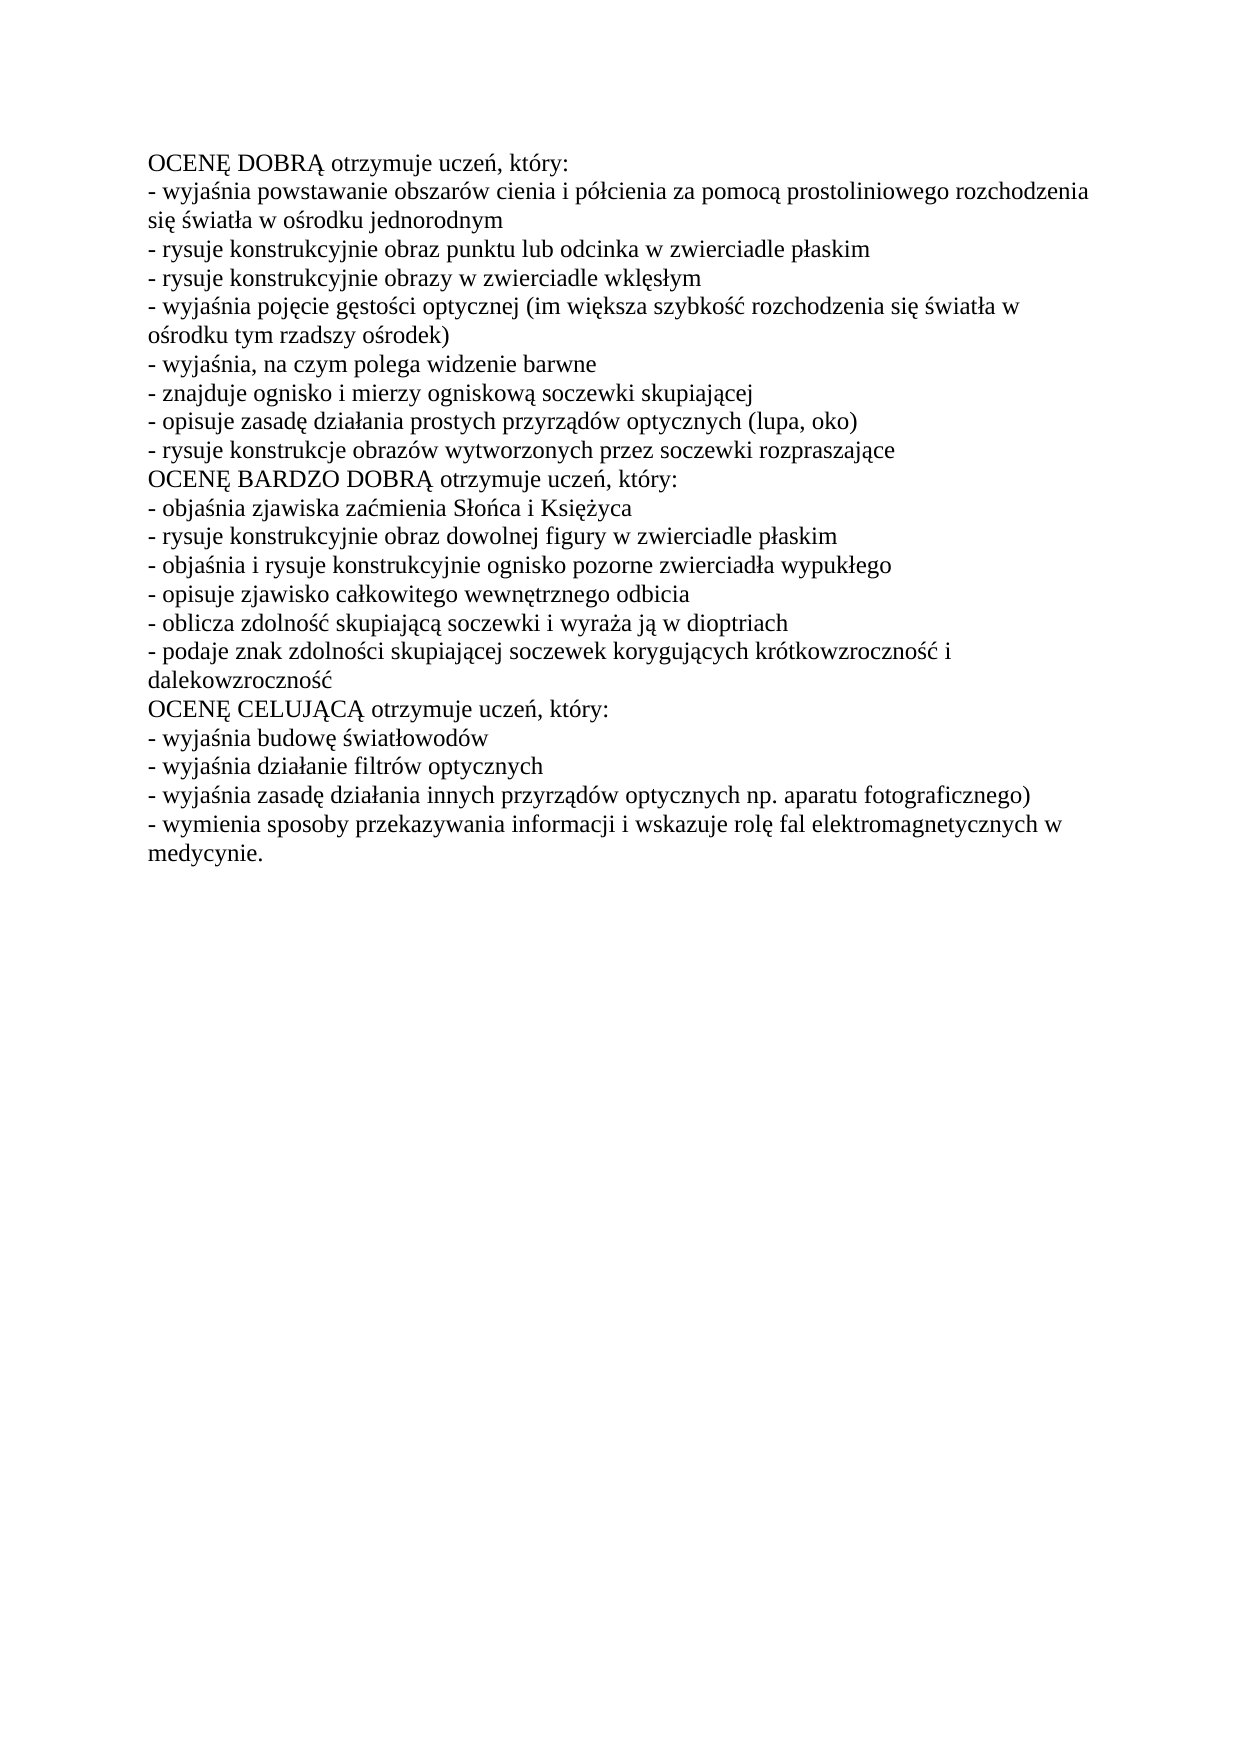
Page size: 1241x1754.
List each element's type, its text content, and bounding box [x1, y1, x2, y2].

text - opisuje zasadę działania prostych przyrządów optycznych (lupa, oko) - rysuje konstrukcje obrazów wytworzonych przez soczewki rozpraszające [148, 406, 1093, 464]
text - wyjaśnia działanie filtrów optycznych [148, 751, 1093, 780]
text - wyjaśnia zasadę działania innych przyrządów optycznych np. aparatu fotograficznego) [148, 780, 1093, 809]
text - wymienia sposoby przekazywania informacji i wskazuje rolę fal elektromagnetycznych w medycynie. [148, 809, 1093, 866]
text - wyjaśnia, na czym polega widzenie barwne [148, 349, 1093, 378]
text - znajduje ognisko i mierzy ogniskową soczewki skupiającej [148, 378, 1093, 406]
text OCENĘ BARDZO DOBRĄ otrzymuje uczeń, który: [148, 464, 1093, 493]
text - oblicza zdolność skupiającą soczewki i wyraża ją w dioptriach - podaje znak zdolności skupiającej soczewek korygujących krótkowzroczność i dalekowzroczność [148, 608, 1093, 694]
text - wyjaśnia budowę światłowodów [148, 723, 1093, 751]
text OCENĘ CELUJĄCĄ otrzymuje uczeń, który: [148, 694, 1093, 723]
text - objaśnia i rysuje konstrukcyjnie ognisko pozorne zwierciadła wypukłego [148, 550, 1093, 579]
text - wyjaśnia pojęcie gęstości optycznej (im większa szybkość rozchodzenia się światła w ośrodku tym rzadszy ośrodek) [148, 291, 1093, 349]
text OCENĘ DOBRĄ otrzymuje uczeń, który: [148, 148, 1093, 176]
text - opisuje zjawisko całkowitego wewnętrznego odbicia [148, 579, 1093, 608]
text - wyjaśnia powstawanie obszarów cienia i półcienia za pomocą prostoliniowego rozchodzenia się światła w ośrodku jednorodnym - rysuje konstrukcyjnie obraz punktu lub odcinka w zwierciadle płaskim [148, 176, 1093, 263]
text - objaśnia zjawiska zaćmienia Słońca i Księżyca [148, 493, 1093, 521]
text - rysuje konstrukcyjnie obrazy w zwierciadle wklęsłym [148, 263, 1093, 291]
text - rysuje konstrukcyjnie obraz dowolnej figury w zwierciadle płaskim [148, 521, 1093, 550]
